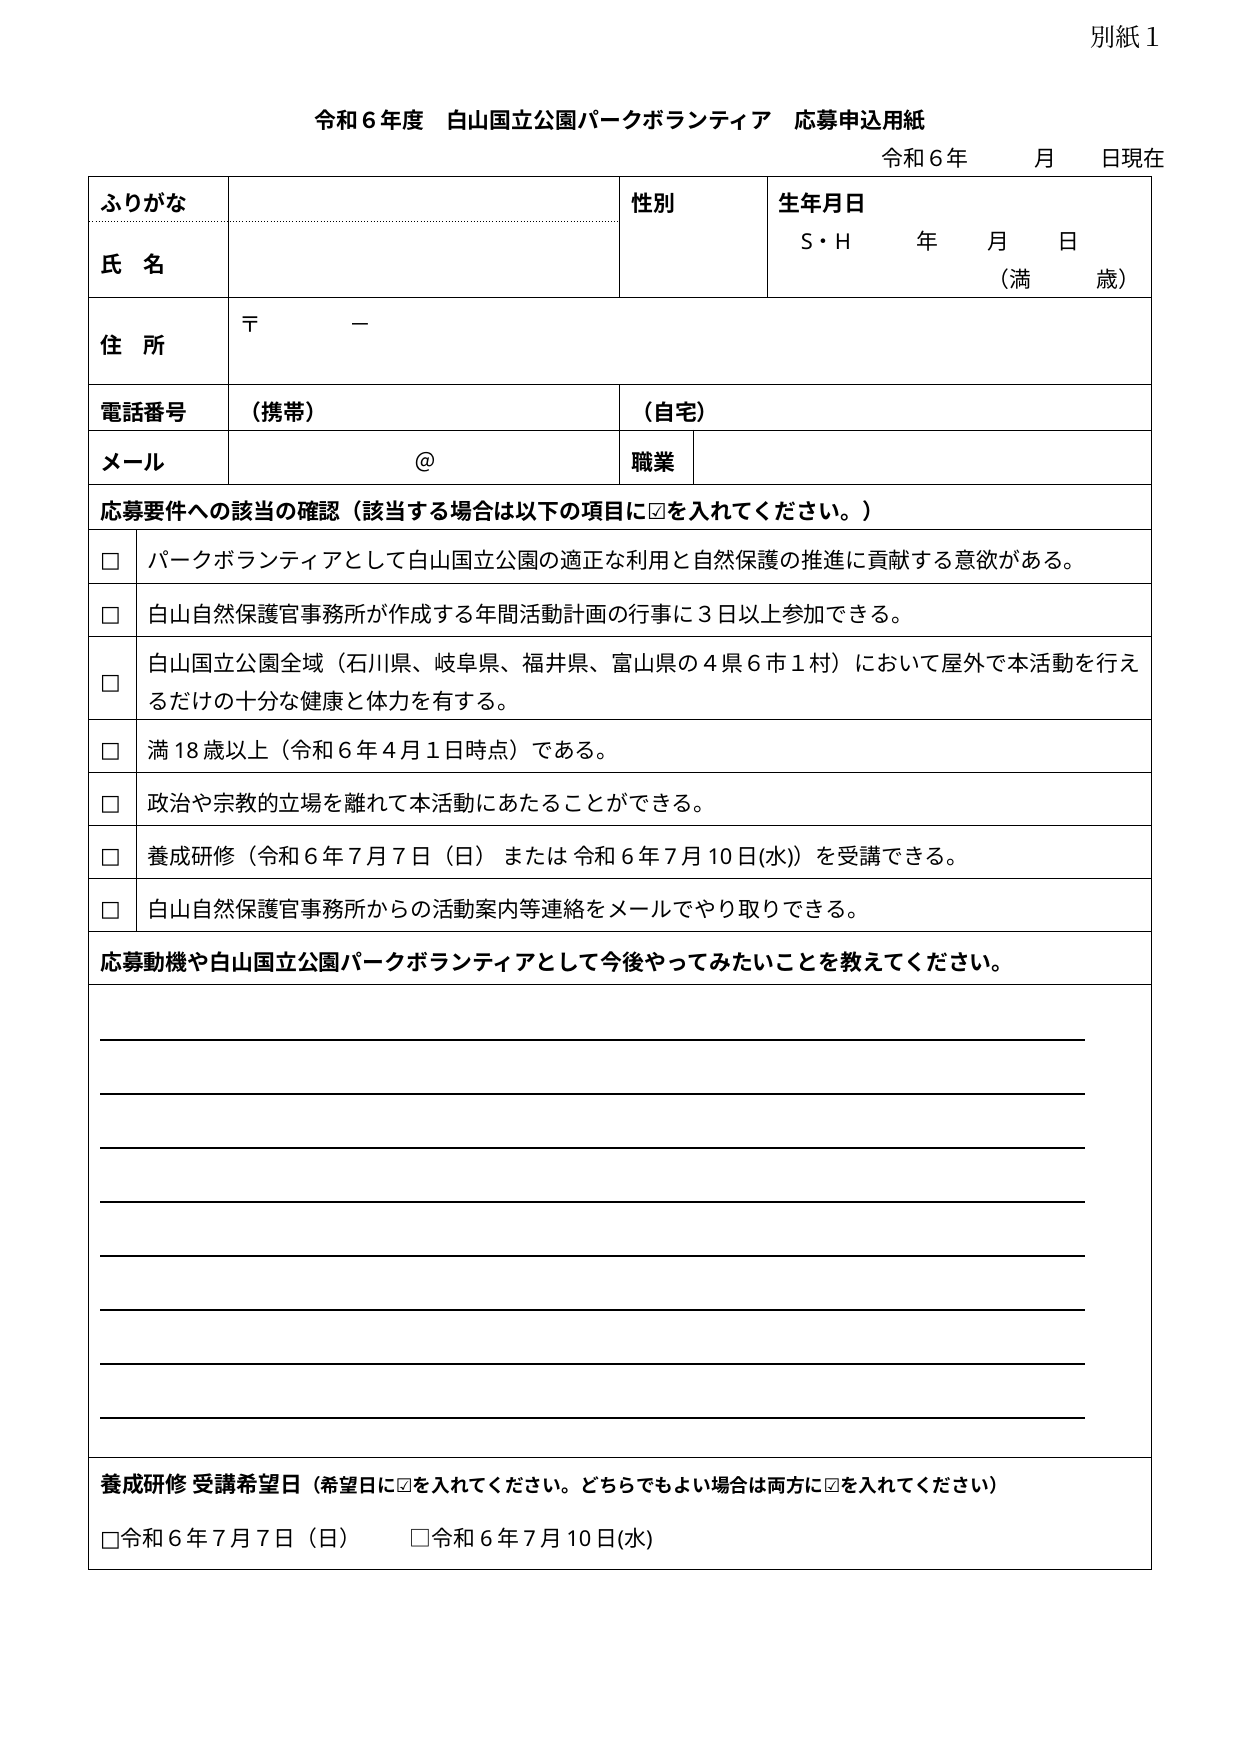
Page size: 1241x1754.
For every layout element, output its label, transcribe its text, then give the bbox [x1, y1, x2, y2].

table_cell 養成研修（令和６年７月７日（日） または 令和6年7月10日(水)）を受講できる。 [137, 826, 1151, 878]
table_header 生年月日 S・H 年 月 日 （満 歳） [768, 177, 1151, 297]
table_cell [89, 985, 1151, 1457]
table_cell □ [89, 637, 136, 719]
text 令和６年 月 日現在 [75, 138, 1165, 176]
table_cell （携帯） [229, 385, 619, 429]
table_header ふりがな [89, 177, 228, 221]
table_header [229, 177, 619, 221]
table_cell 政治や宗教的立場を離れて本活動にあたることができる。 [137, 773, 1151, 825]
table_cell □ [89, 826, 136, 878]
table_cell 養成研修 受講希望日（希望日に☑を入れてください。どちらでもよい場合は両方に☑を入れてください） □令和６年７月７日（日） □令和6年7月10日(水) [89, 1458, 1151, 1569]
table_cell 電話番号 [89, 385, 228, 429]
table_cell 満18歳以上（令和６年４月１日時点）である。 [137, 720, 1151, 772]
table_cell ＠ [229, 431, 619, 484]
table_cell □ [89, 773, 136, 825]
table_cell [694, 431, 1151, 484]
table_cell 氏 名 [89, 221, 228, 297]
table_cell 〒 － [229, 298, 1151, 384]
table_cell 白山国立公園全域（石川県、岐阜県、福井県、富山県の４県６市１村）において屋外で本活動を行えるだけの十分な健康と体力を有する。 [137, 637, 1151, 719]
table_cell 住 所 [89, 298, 228, 384]
table_cell メール [89, 431, 228, 484]
table_cell [229, 221, 619, 297]
table_cell （自宅） [620, 385, 1151, 429]
table_cell 白山自然保護官事務所が作成する年間活動計画の行事に３日以上参加できる。 [137, 584, 1151, 636]
table_cell □ [89, 530, 136, 582]
table_cell 白山自然保護官事務所からの活動案内等連絡をメールでやり取りできる。 [137, 879, 1151, 931]
table_cell □ [89, 584, 136, 636]
table_cell 応募要件への該当の確認（該当する場合は以下の項目に☑を入れてください。） [89, 485, 1151, 529]
table_cell 応募動機や白山国立公園パークボランティアとして今後やってみたいことを教えてください。 [89, 932, 1151, 984]
table_cell □ [89, 879, 136, 931]
table_cell パークボランティアとして白山国立公園の適正な利用と自然保護の推進に貢献する意欲がある。 [137, 530, 1151, 582]
table_cell □ [89, 720, 136, 772]
table_header 性別 [620, 177, 767, 297]
table_cell 職業 [620, 431, 693, 484]
text 令和６年度 白山国立公園パークボランティア 応募申込用紙 [75, 99, 1165, 138]
